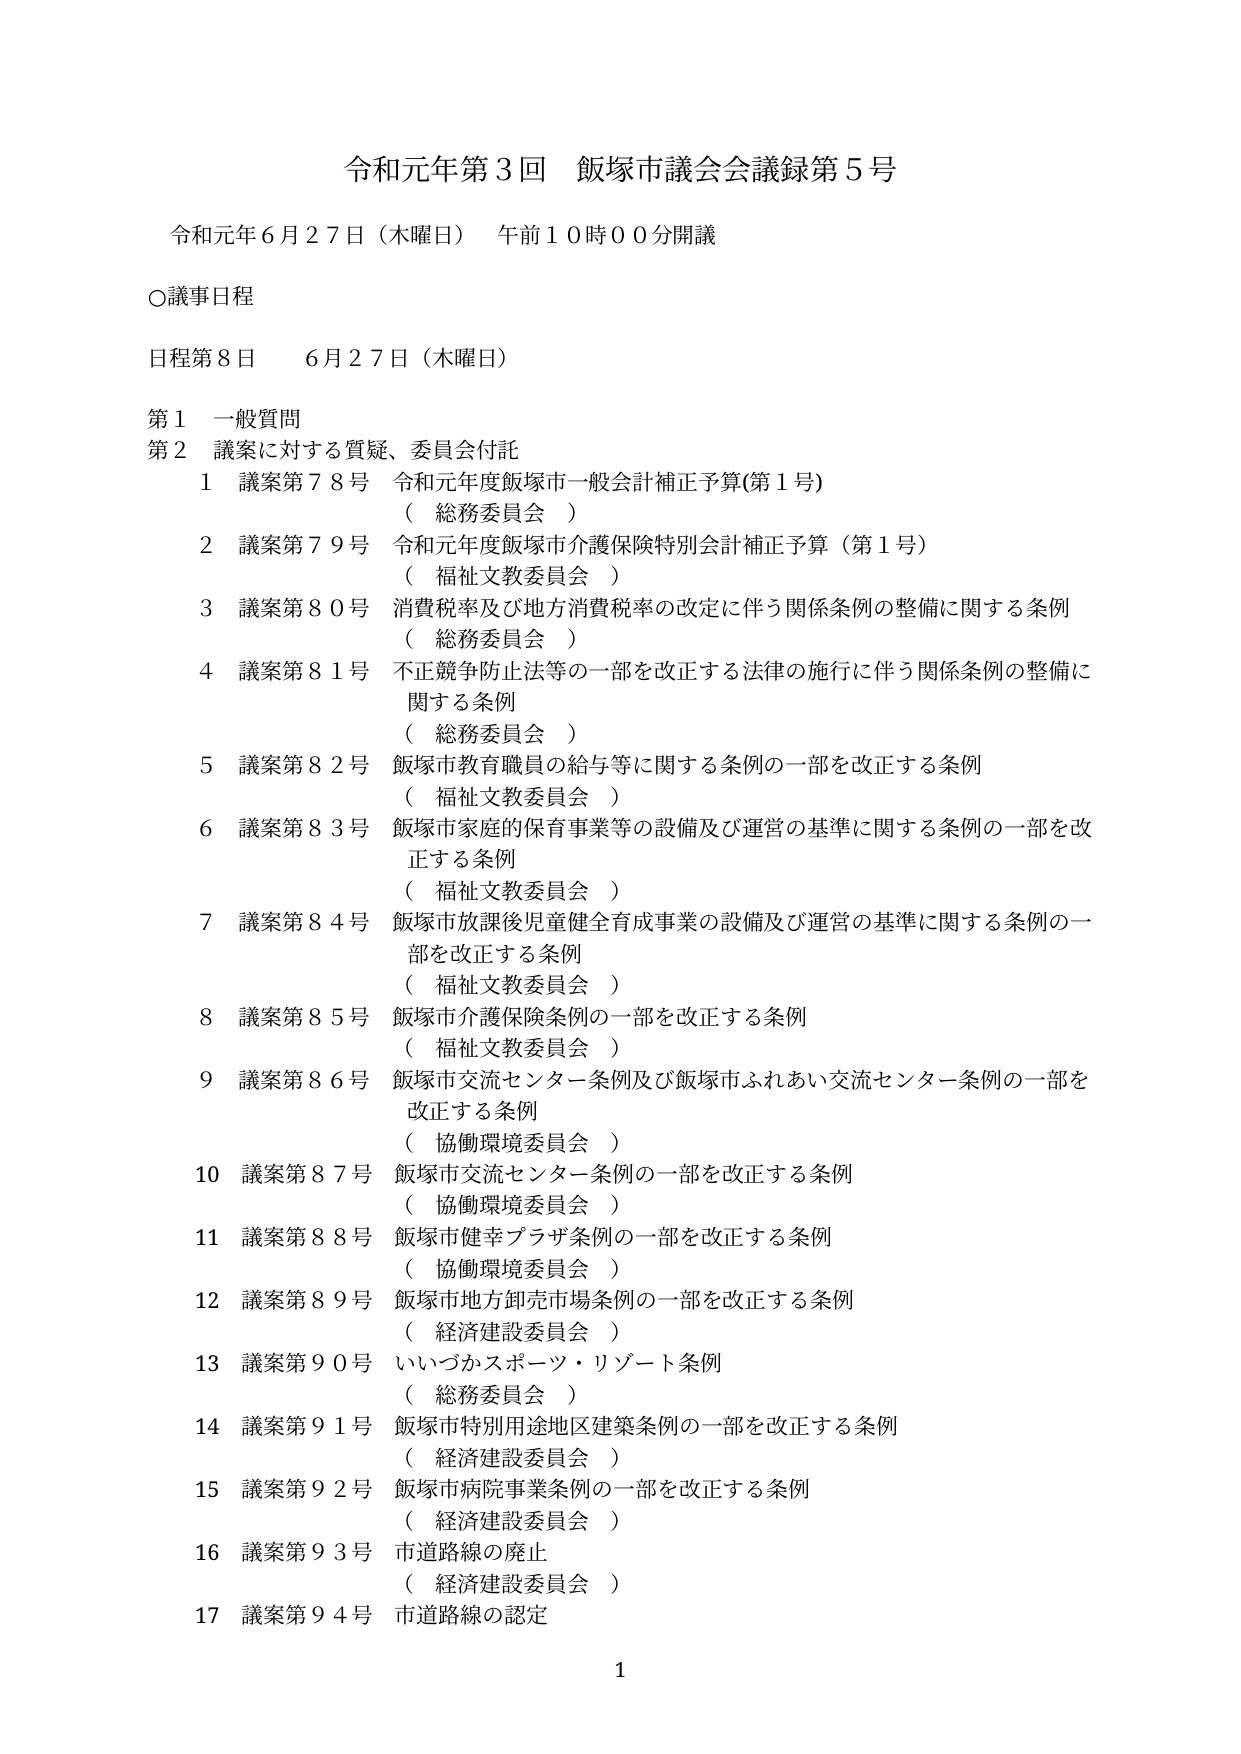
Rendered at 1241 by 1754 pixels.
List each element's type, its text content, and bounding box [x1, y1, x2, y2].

text （ 福祉文教委員会 ） [195, 874, 1092, 906]
text 15 議案第９２号 飯塚市病院事業条例の一部を改正する条例 [195, 1472, 1092, 1504]
text 令和元年第３回 飯塚市議会会議録第５号 [148, 147, 1092, 188]
text 第１ 一般質問 [148, 402, 1092, 433]
text ２ 議案第７９号 令和元年度飯塚市介護保険特別会計補正予算（第１号） [195, 528, 1092, 559]
text 17 議案第９４号 市道路線の認定 [195, 1598, 1092, 1630]
text （ 総務委員会 ） [195, 717, 1092, 748]
text 第２ 議案に対する質疑、委員会付託 [148, 433, 1092, 465]
text （ 経済建設委員会 ） [195, 1504, 1092, 1535]
text ○議事日程 [148, 279, 1092, 311]
text ３ 議案第８０号 消費税率及び地方消費税率の改定に伴う関係条例の整備に関する条例 [195, 591, 1092, 622]
text （ 協働環境委員会 ） [195, 1252, 1092, 1283]
text ８ 議案第８５号 飯塚市介護保険条例の一部を改正する条例 [195, 1000, 1092, 1031]
text （ 福祉文教委員会 ） [195, 968, 1092, 1000]
text （ 総務委員会 ） [195, 622, 1092, 654]
text 14 議案第９１号 飯塚市特別用途地区建築条例の一部を改正する条例 [195, 1409, 1092, 1441]
text （ 経済建設委員会 ） [195, 1441, 1092, 1472]
text （ 福祉文教委員会 ） [195, 559, 1092, 591]
text （ 経済建設委員会 ） [195, 1315, 1092, 1346]
text １ 議案第７８号 令和元年度飯塚市一般会計補正予算(第１号) [195, 465, 1092, 497]
text 10 議案第８７号 飯塚市交流センター条例の一部を改正する条例 [195, 1157, 1092, 1189]
text ９ 議案第８６号 飯塚市交流センター条例及び飯塚市ふれあい交流センター条例の一部を改正する条例 [195, 1063, 1092, 1126]
text （ 総務委員会 ） [195, 1378, 1092, 1409]
text 令和元年６月２７日（木曜日） 午前１０時００分開議 [148, 218, 1092, 250]
text （ 協働環境委員会 ） [195, 1126, 1092, 1157]
text 12 議案第８９号 飯塚市地方卸売市場条例の一部を改正する条例 [195, 1283, 1092, 1315]
text （ 経済建設委員会 ） [195, 1567, 1092, 1598]
text （ 福祉文教委員会 ） [195, 1031, 1092, 1063]
text （ 福祉文教委員会 ） [195, 780, 1092, 811]
text ５ 議案第８２号 飯塚市教育職員の給与等に関する条例の一部を改正する条例 [195, 748, 1092, 780]
text （ 総務委員会 ） [195, 497, 1092, 528]
text ４ 議案第８１号 不正競争防止法等の一部を改正する法律の施行に伴う関係条例の整備に関する条例 [195, 654, 1092, 717]
text 11 議案第８８号 飯塚市健幸プラザ条例の一部を改正する条例 [195, 1220, 1092, 1252]
text 16 議案第９３号 市道路線の廃止 [195, 1535, 1092, 1567]
text 13 議案第９０号 いいづかスポーツ・リゾート条例 [195, 1346, 1092, 1378]
text ６ 議案第８３号 飯塚市家庭的保育事業等の設備及び運営の基準に関する条例の一部を改正する条例 [195, 811, 1092, 874]
text （ 協働環境委員会 ） [195, 1189, 1092, 1220]
text 日程第８日 ６月２７日（木曜日） [148, 341, 1092, 372]
text ７ 議案第８４号 飯塚市放課後児童健全育成事業の設備及び運営の基準に関する条例の一部を改正する条例 [195, 906, 1092, 968]
